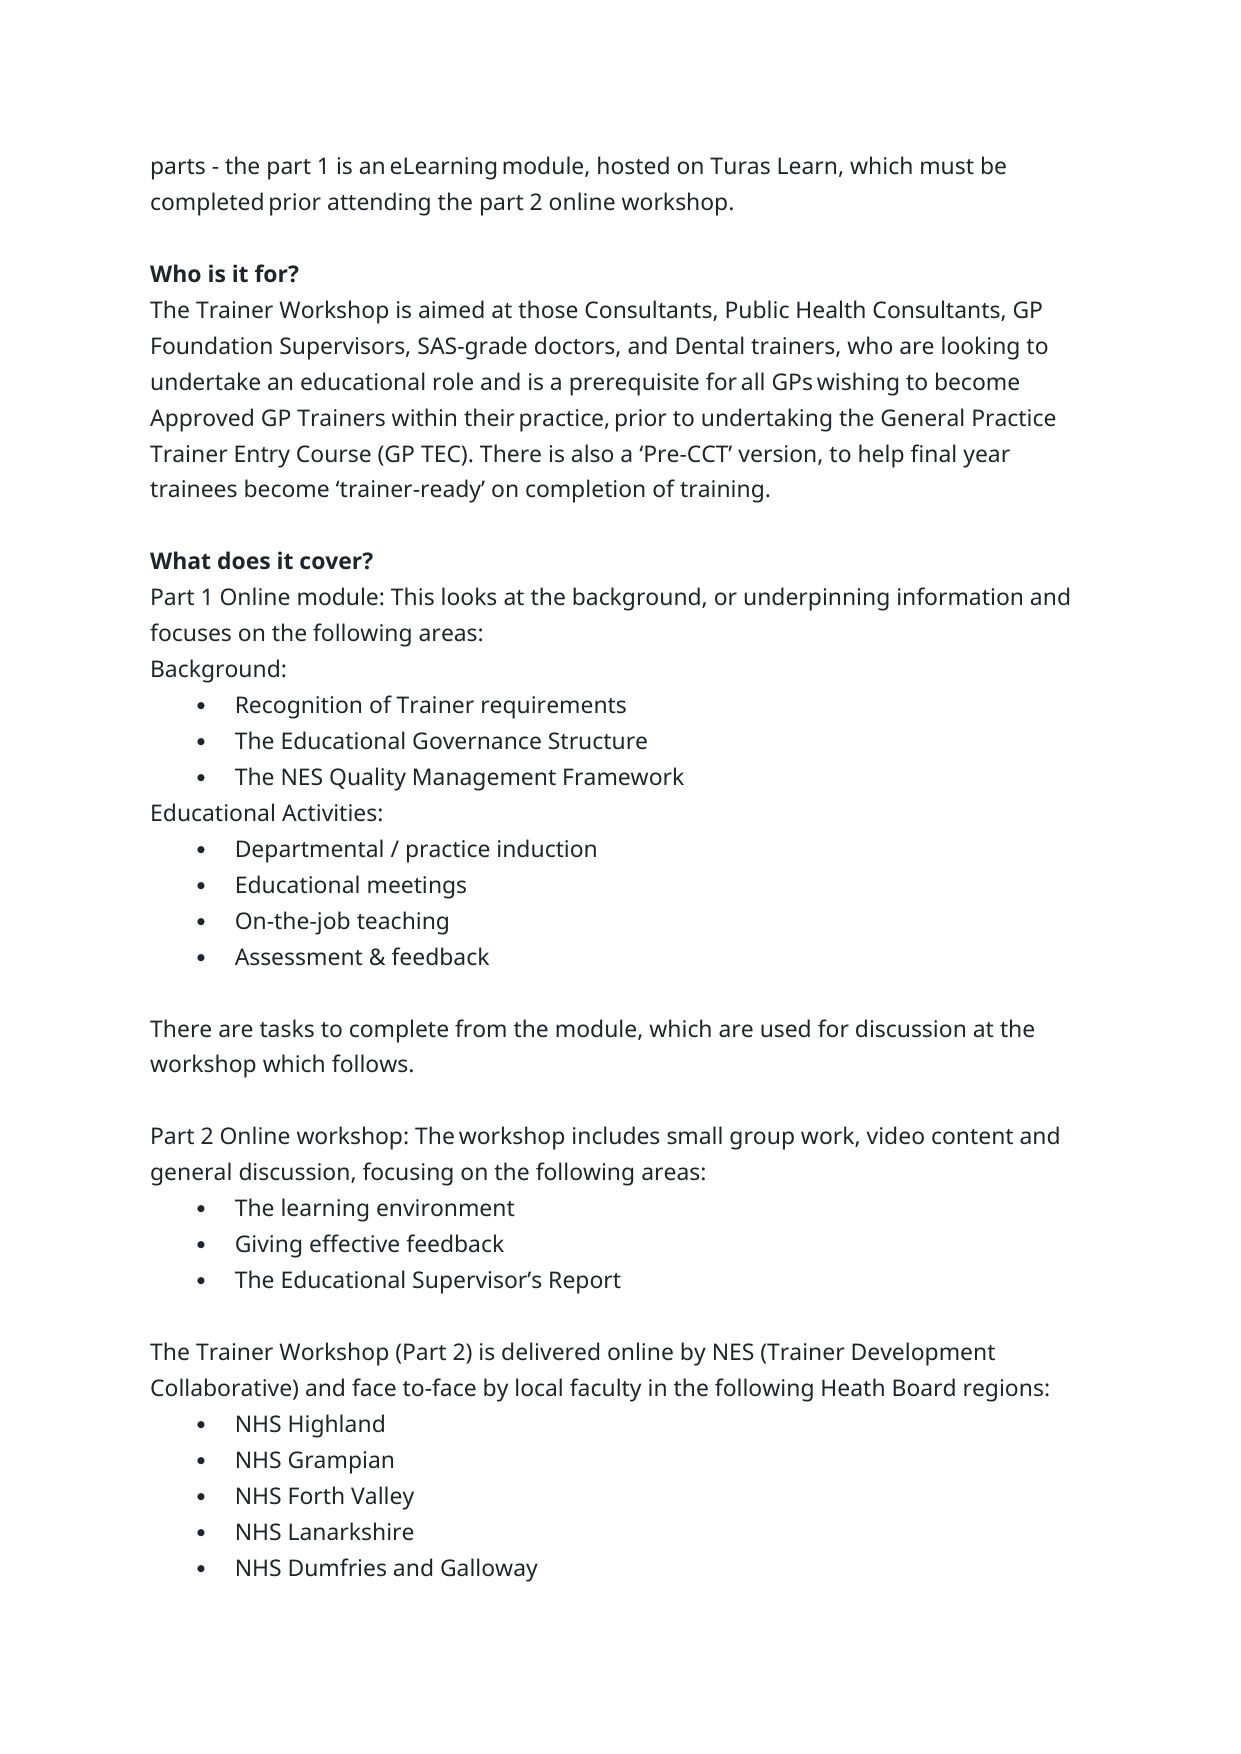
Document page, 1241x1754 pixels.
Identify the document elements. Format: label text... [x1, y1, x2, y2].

list NHS Highland [197, 1408, 1090, 1439]
text What does it cover? [150, 545, 1090, 577]
list NHS Forth Valley [197, 1480, 1090, 1511]
text The Trainer Workshop (Part 2) is delivered online by NES (Trainer Development Collaborative) and face to-face by local faculty in the following Heath Board regions: [150, 1336, 1090, 1403]
list Giving effective feedback [197, 1228, 1090, 1259]
list Departmental / practice induction [197, 833, 1090, 864]
list NHS Dumfries and Galloway [197, 1552, 1090, 1583]
text The Trainer Workshop is aimed at those Consultants, Public Health Consultants, GP Foundation Supervisors, SAS-grade doctors, and Dental trainers, who are looking to undertake an educational role and is a prerequisite for all GPs wishing to become Approved GP Trainers within their practice, prior to undertaking the General Practice Trainer Entry Course (GP TEC). There is also a ‘Pre-CCT’ version, to help final year trainees become ‘trainer-ready’ on completion of training. [150, 294, 1090, 505]
list NHS Grampian [197, 1444, 1090, 1475]
list NHS Lanarkshire [197, 1516, 1090, 1547]
list The learning environment [197, 1192, 1090, 1223]
text There are tasks to complete from the module, which are used for discussion at the workshop which follows. [150, 1012, 1090, 1080]
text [150, 150, 1090, 217]
text Part 2 Online workshop: The workshop includes small group work, video content and general discussion, focusing on the following areas: [150, 1120, 1090, 1187]
list The Educational Governance Structure [197, 725, 1090, 756]
list The NES Quality Management Framework [197, 761, 1090, 792]
text Educational Activities: [150, 797, 1090, 828]
text Part 1 Online module: This looks at the background, or underpinning information and focuses on the following areas: [150, 581, 1090, 648]
text Who is it for? [150, 258, 1090, 289]
list Assessment & feedback [197, 941, 1090, 972]
list Educational meetings [197, 869, 1090, 900]
list Recognition of Trainer requirements [197, 689, 1090, 720]
text Background: [150, 653, 1090, 684]
list The Educational Supervisor’s Report [197, 1264, 1090, 1295]
list On-the-job teaching [197, 905, 1090, 936]
